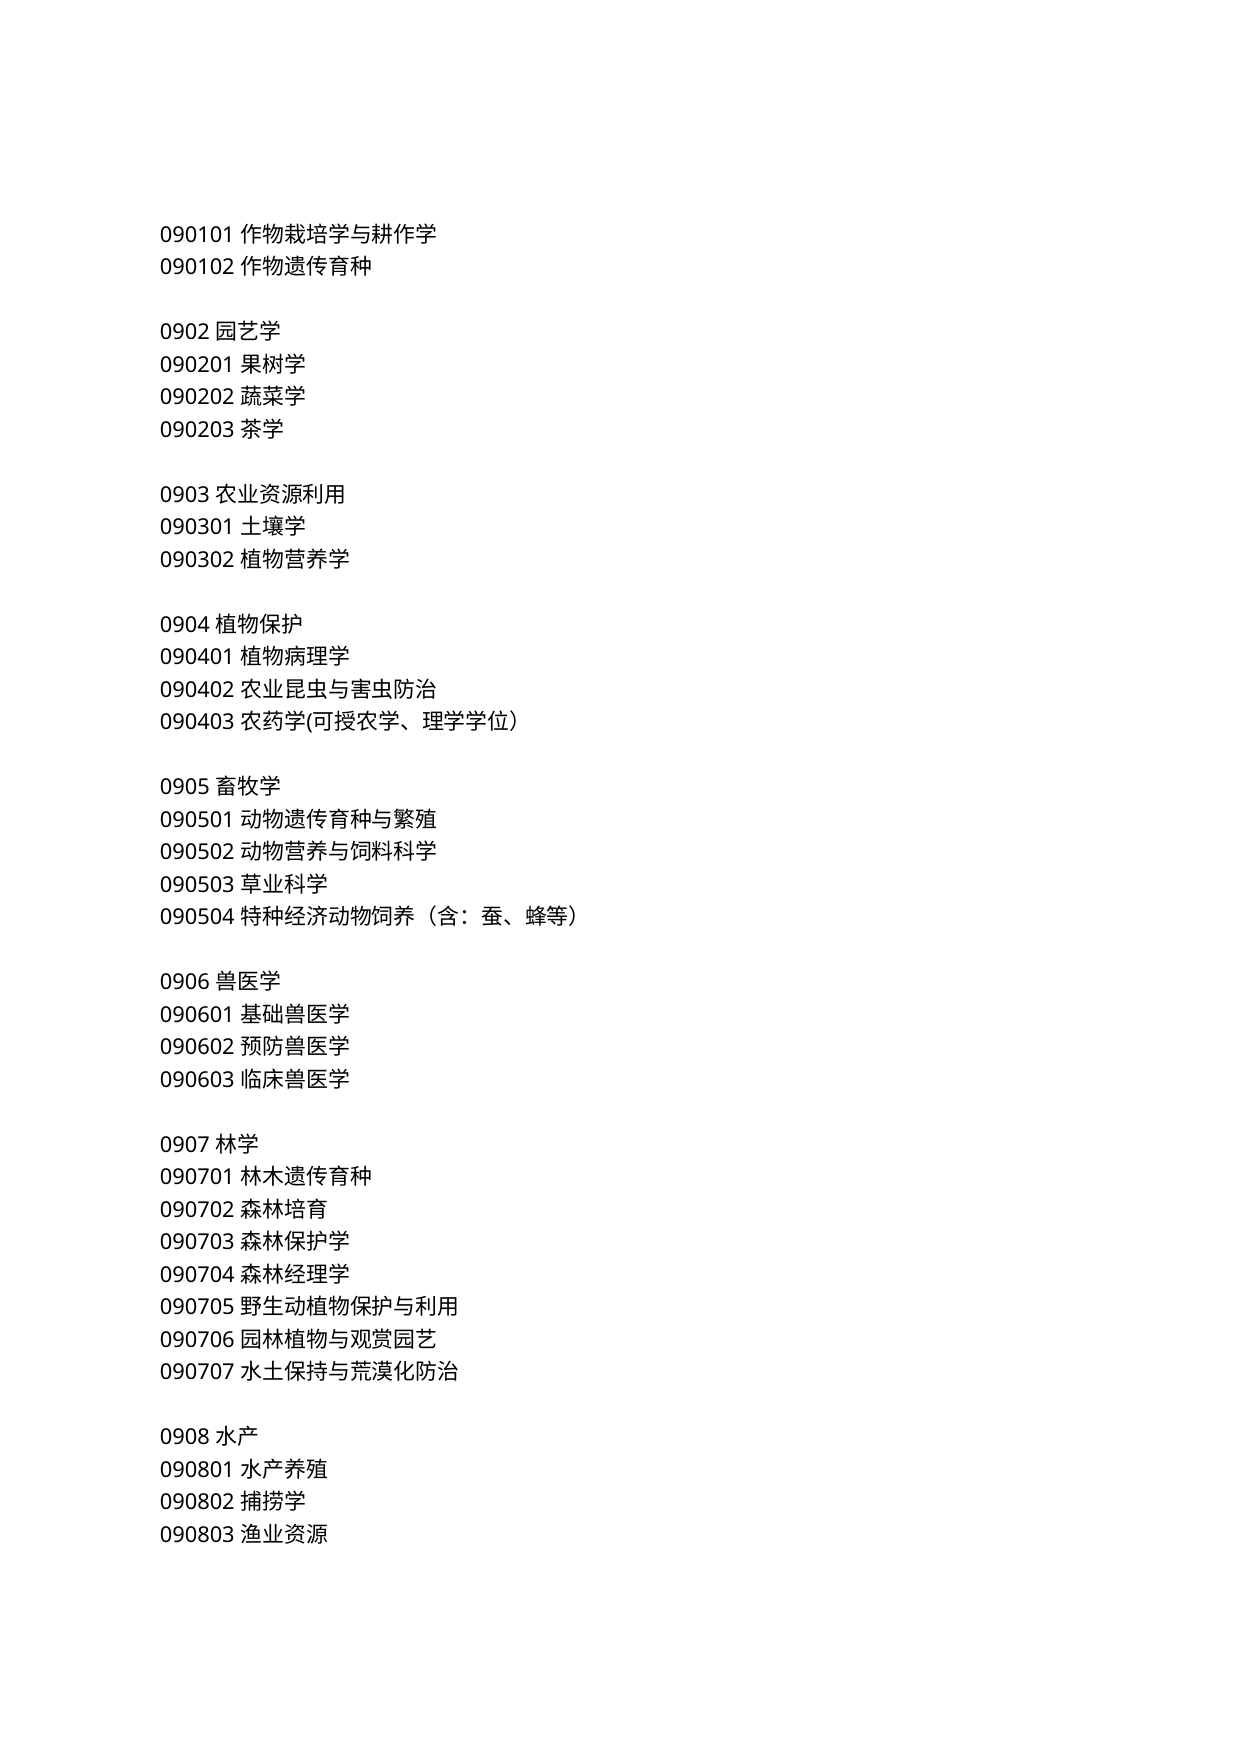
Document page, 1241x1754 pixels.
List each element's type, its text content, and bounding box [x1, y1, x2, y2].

text 090501 动物遗传育种与繁殖 [159, 802, 1081, 834]
text 090703 森林保护学 [159, 1224, 1081, 1257]
text 090803 渔业资源 [159, 1517, 1081, 1549]
text 090802 捕捞学 [159, 1484, 1081, 1517]
text 090203 茶学 [159, 412, 1081, 444]
text 090102 作物遗传育种 [159, 249, 1081, 282]
text 090403 农药学(可授农学、理学学位） [159, 704, 1081, 737]
text 090702 森林培育 [159, 1192, 1081, 1224]
text 090601 基础兽医学 [159, 997, 1081, 1029]
text 090402 农业昆虫与害虫防治 [159, 672, 1081, 704]
text 0905 畜牧学 [159, 769, 1081, 802]
text 090707 水土保持与荒漠化防治 [159, 1354, 1081, 1387]
text 0906 兽医学 [159, 964, 1081, 997]
text 090302 植物营养学 [159, 542, 1081, 574]
text 0908 水产 [159, 1419, 1081, 1452]
text 090101 作物栽培学与耕作学 [159, 217, 1081, 249]
text 090701 林木遗传育种 [159, 1159, 1081, 1192]
text 090706 园林植物与观赏园艺 [159, 1322, 1081, 1354]
text 0902 园艺学 [159, 314, 1081, 347]
text 090502 动物营养与饲料科学 [159, 834, 1081, 867]
text 0904 植物保护 [159, 607, 1081, 639]
text 090301 土壤学 [159, 509, 1081, 542]
text 0907 林学 [159, 1127, 1081, 1159]
text 090401 植物病理学 [159, 639, 1081, 672]
text 090201 果树学 [159, 347, 1081, 379]
text 0903 农业资源利用 [159, 477, 1081, 509]
text 090705 野生动植物保护与利用 [159, 1289, 1081, 1322]
text 090801 水产养殖 [159, 1452, 1081, 1484]
text 090202 蔬菜学 [159, 379, 1081, 412]
text 090504 特种经济动物饲养（含：蚕、蜂等） [159, 899, 1081, 932]
text 090602 预防兽医学 [159, 1029, 1081, 1062]
text 090603 临床兽医学 [159, 1062, 1081, 1094]
text 090503 草业科学 [159, 867, 1081, 899]
text 090704 森林经理学 [159, 1257, 1081, 1289]
